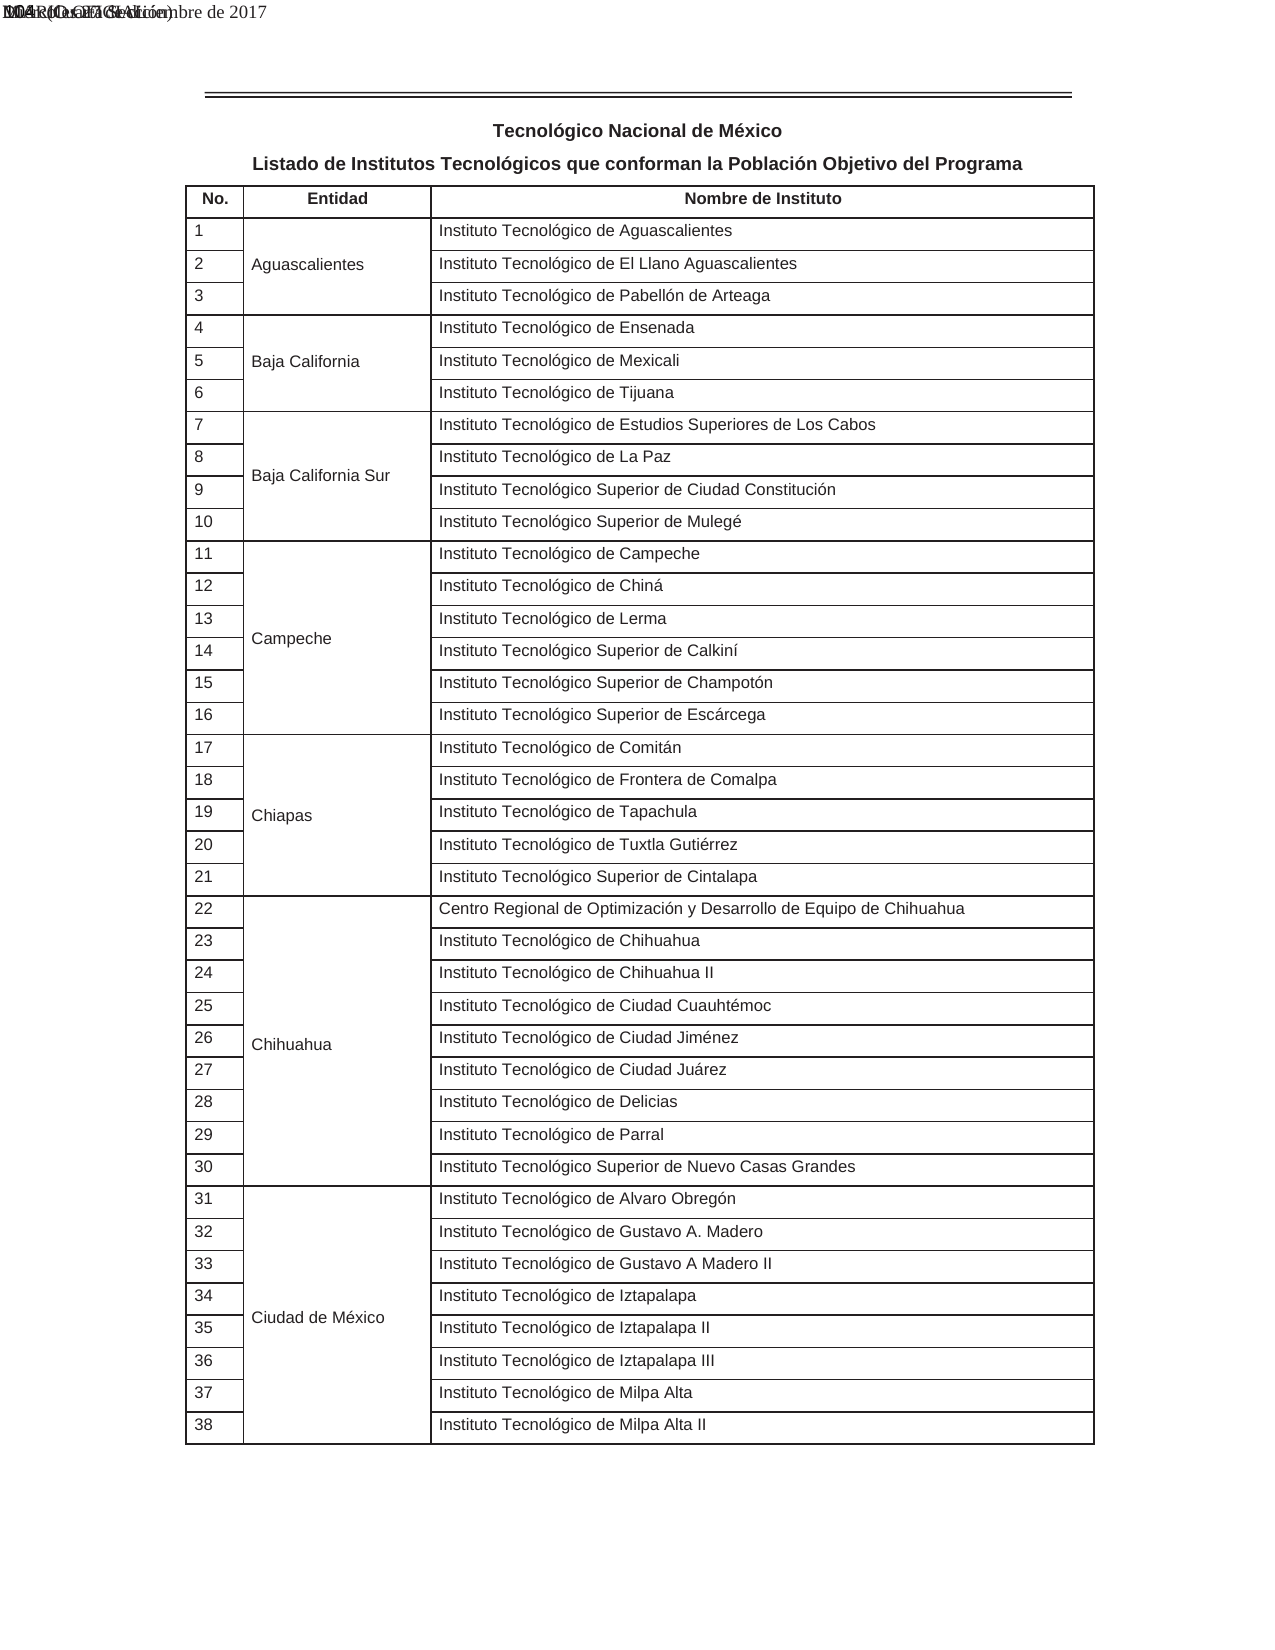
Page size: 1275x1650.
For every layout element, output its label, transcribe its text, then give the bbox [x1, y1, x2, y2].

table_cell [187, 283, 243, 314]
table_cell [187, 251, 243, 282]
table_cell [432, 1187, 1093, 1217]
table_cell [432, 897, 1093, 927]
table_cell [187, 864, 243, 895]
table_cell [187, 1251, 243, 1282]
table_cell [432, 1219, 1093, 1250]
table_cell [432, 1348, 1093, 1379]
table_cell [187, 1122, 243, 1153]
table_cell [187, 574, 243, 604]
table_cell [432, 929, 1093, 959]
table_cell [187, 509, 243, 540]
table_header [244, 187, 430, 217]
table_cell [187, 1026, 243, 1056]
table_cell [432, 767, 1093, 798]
text Listado de Institutos Tecnológicos que conforman la Población Objetivo del Programa [179, 152, 1096, 174]
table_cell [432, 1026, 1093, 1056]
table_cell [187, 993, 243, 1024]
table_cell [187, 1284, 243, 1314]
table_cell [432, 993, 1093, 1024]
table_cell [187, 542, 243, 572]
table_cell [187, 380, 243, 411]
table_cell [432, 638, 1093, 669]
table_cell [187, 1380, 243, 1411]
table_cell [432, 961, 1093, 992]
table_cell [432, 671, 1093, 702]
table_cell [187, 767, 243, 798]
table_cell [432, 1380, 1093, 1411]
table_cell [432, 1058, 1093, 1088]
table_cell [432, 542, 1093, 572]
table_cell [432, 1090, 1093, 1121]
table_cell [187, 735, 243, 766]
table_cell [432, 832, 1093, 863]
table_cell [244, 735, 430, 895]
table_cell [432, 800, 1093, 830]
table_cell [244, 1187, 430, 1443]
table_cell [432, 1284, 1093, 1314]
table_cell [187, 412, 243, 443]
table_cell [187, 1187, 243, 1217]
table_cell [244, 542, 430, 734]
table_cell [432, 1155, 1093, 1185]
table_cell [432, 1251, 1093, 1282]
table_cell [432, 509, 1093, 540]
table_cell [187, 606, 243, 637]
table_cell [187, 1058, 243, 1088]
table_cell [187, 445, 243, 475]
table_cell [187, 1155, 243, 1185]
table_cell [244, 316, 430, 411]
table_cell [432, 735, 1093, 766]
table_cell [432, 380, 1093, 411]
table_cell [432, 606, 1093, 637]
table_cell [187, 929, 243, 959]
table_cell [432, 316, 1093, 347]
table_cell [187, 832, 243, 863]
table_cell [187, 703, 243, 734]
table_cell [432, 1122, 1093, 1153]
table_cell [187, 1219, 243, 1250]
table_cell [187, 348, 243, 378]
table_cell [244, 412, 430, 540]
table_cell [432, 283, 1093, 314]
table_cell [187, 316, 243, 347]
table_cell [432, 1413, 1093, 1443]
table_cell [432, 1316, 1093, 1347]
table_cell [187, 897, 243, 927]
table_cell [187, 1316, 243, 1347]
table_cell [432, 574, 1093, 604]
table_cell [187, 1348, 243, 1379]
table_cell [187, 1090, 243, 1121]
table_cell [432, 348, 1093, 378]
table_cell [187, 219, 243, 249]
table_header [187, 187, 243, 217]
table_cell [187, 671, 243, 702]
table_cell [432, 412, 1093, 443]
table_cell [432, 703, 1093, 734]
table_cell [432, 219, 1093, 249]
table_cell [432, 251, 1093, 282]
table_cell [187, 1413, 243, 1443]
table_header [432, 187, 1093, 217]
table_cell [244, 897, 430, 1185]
text Tecnológico Nacional de México [179, 119, 1096, 141]
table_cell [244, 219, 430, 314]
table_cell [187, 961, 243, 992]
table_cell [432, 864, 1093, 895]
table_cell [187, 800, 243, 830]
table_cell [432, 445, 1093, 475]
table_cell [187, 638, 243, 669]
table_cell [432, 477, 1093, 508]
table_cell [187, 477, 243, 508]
